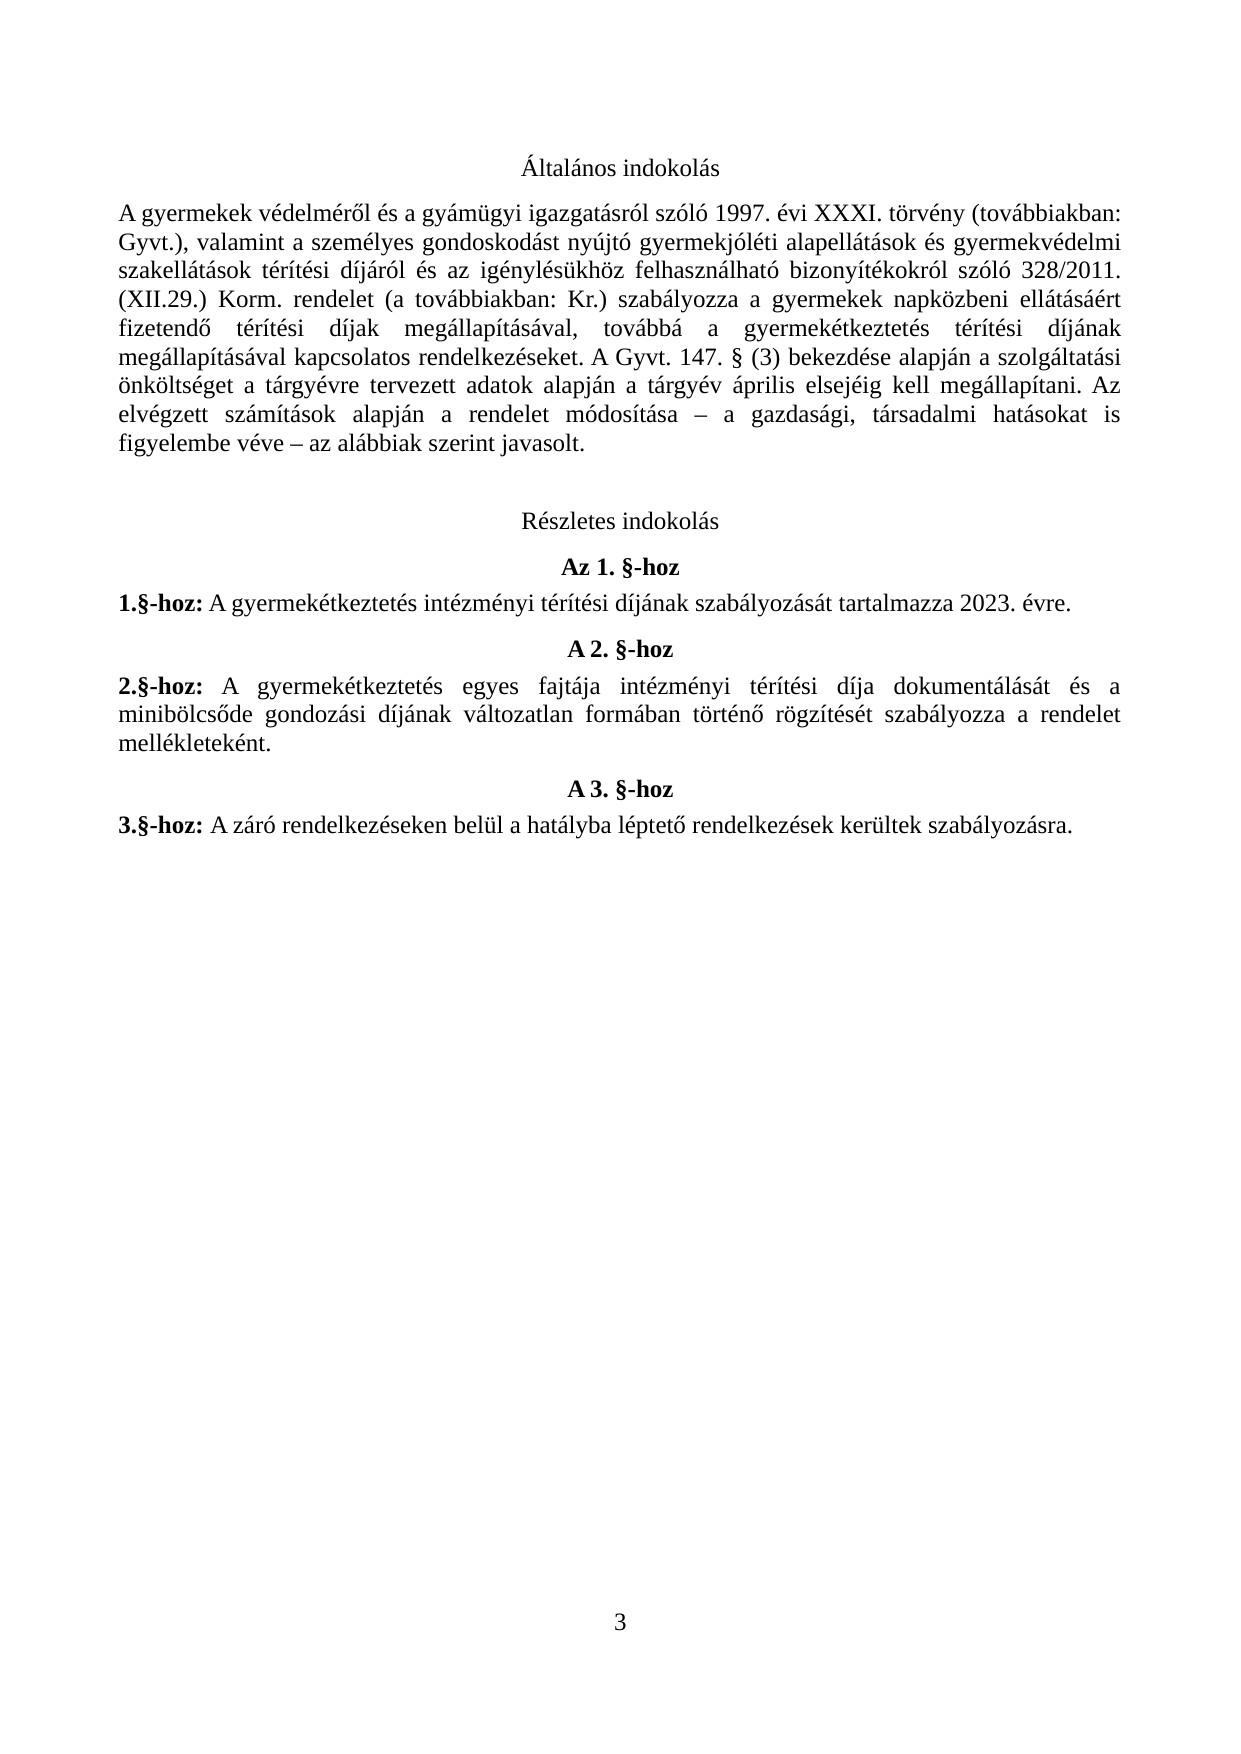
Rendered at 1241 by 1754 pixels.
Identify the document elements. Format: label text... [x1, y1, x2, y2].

text Az 1. §-hoz [135, 552, 1106, 580]
text 3.§-hoz: A záró rendelkezéseken belül a hatályba léptető rendelkezések kerültek szabályozásra. [118, 811, 1122, 839]
text Részletes indokolás [135, 506, 1106, 535]
text 2.§-hoz: A gyermekétkeztetés egyes fajtája intézményi térítési díja dokumentálását és a minibölcsőde gondozási díjának változatlan formában történő rögzítését szabályozza a rendelet mellékleteként. [118, 671, 1122, 757]
text A gyermekek védelméről és a gyámügyi igazgatásról szóló 1997. évi XXXI. törvény (továbbiakban: Gyvt.), valamint a személyes gondoskodást nyújtó gyermekjóléti alapellátások és gyermekvédelmi szakellátások térítési díjáról és az igénylésükhöz felhasználható bizonyítékokról szóló 328/2011. (XII.29.) Korm. rendelet (a továbbiakban: Kr.) szabályozza a gyermekek napközbeni ellátásáért fizetendő térítési díjak megállapításával, továbbá a gyermekétkeztetés térítési díjának megállapításával kapcsolatos rendelkezéseket. A Gyvt. 147. § (3) bekezdése alapján a szolgáltatási önköltséget a tárgyévre tervezett adatok alapján a tárgyév április elsejéig kell megállapítani. Az elvégzett számítások alapján a rendelet módosítása – a gazdasági, társadalmi hatásokat is figyelembe véve – az alábbiak szerint javasolt. [118, 198, 1122, 457]
text A 3. §-hoz [135, 774, 1106, 802]
text Általános indokolás [135, 153, 1106, 181]
text A 2. §-hoz [135, 634, 1106, 663]
text 1.§-hoz: A gyermekétkeztetés intézményi térítési díjának szabályozását tartalmazza 2023. évre. [118, 588, 1122, 617]
